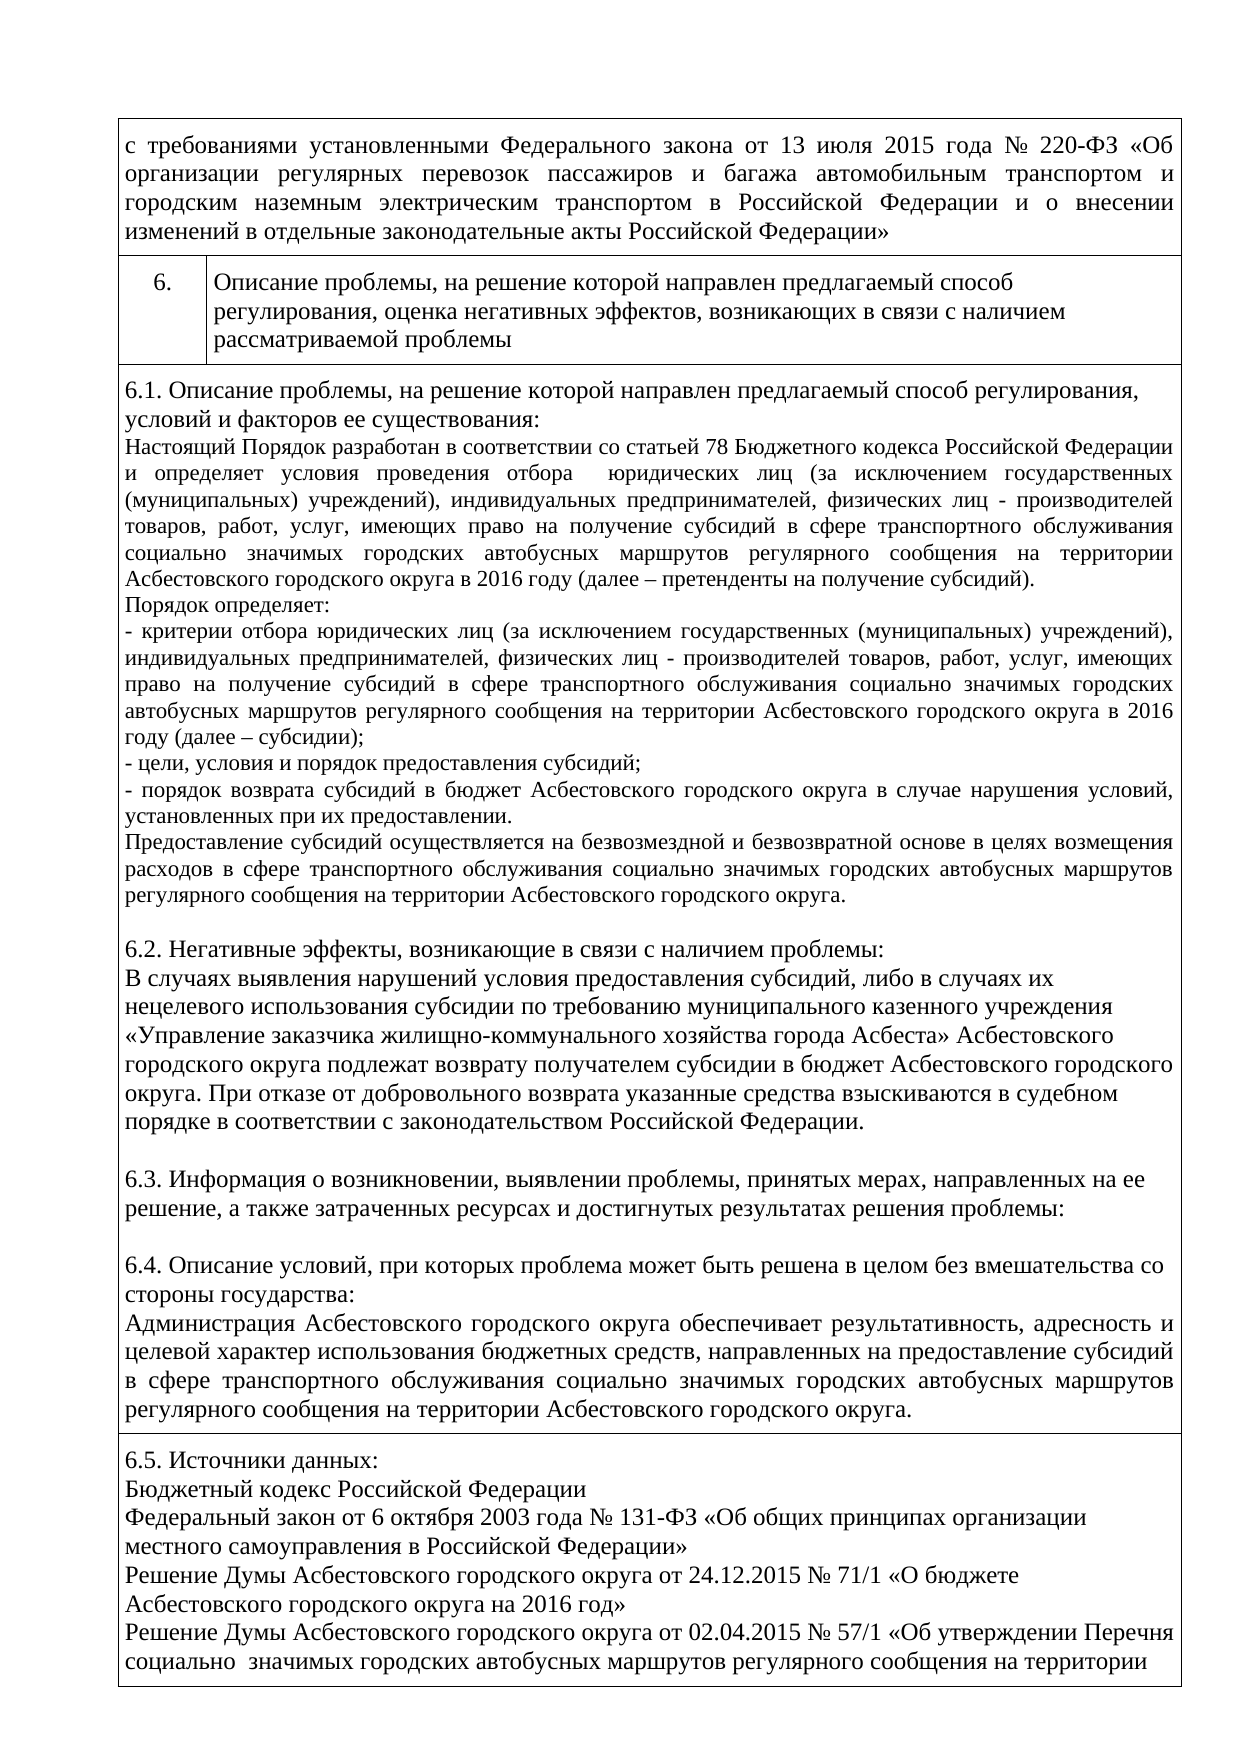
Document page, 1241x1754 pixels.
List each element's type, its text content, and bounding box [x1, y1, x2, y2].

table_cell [119, 1434, 1181, 1686]
table_cell 6. [119, 256, 206, 364]
table_cell 6.1. Описание проблемы, на решение которой направлен предлагаемый способ регулирования, условий и факторов ее существования: Настоящий Порядок разработан в соответствии со статьей 78 Бюджетного кодекса Российской Федерации и определяет условия проведения отбора юридических лиц (за исключением государственных (муниципальных) учреждений), индивидуальных предпринимателей, физических лиц - производителей товаров, работ, услуг, имеющих право на получение субсидий в сфере транспортного обслуживания социально значимых городских автобусных маршрутов регулярного сообщения на территории Асбестовского городского округа в 2016 году (далее – претенденты на получение субсидий). Порядок определяет: - критерии отбора юридических лиц (за исключением государственных (муниципальных) учреждений), индивидуальных предпринимателей, физических лиц - производителей товаров, работ, услуг, имеющих право на получение субсидий в сфере транспортного обслуживания социально значимых городских автобусных маршрутов регулярного сообщения на территории Асбестовского городского округа в 2016 году (далее – субсидии); - цели, условия и порядок предоставления субсидий; - порядок возврата субсидий в бюджет Асбестовского городского округа в случае нарушения условий, установленных при их предоставлении. Предоставление субсидий осуществляется на безвозмездной и безвозвратной основе в целях возмещения расходов в сфере транспортного обслуживания социально значимых городских автобусных маршрутов регулярного сообщения на территории Асбестовского городского округа. 6.2. Негативные эффекты, возникающие в связи с наличием проблемы: В случаях выявления нарушений условия предоставления субсидий, либо в случаях их нецелевого использования субсидии по требованию муниципального казенного учреждения «Управление заказчика жилищно-коммунального хозяйства города Асбеста» Асбестовского городского округа подлежат возврату получателем субсидии в бюджет Асбестовского городского округа. При отказе от добровольного возврата указанные средства взыскиваются в судебном порядке в соответствии с законодательством Российской Федерации. 6.3. Информация о возникновении, выявлении проблемы, принятых мерах, направленных на ее решение, а также затраченных ресурсах и достигнутых результатах решения проблемы: 6.4. Описание условий, при которых проблема может быть решена в целом без вмешательства со стороны государства: Администрация Асбестовского городского округа обеспечивает результативность, адресность и целевой характер использования бюджетных средств, направленных на предоставление субсидий в сфере транспортного обслуживания социально значимых городских автобусных маршрутов регулярного сообщения на территории Асбестовского городского округа. [119, 365, 1181, 1433]
table_cell Описание проблемы, на решение которой направлен предлагаемый способ регулирования, оценка негативных эффектов, возникающих в связи с наличием рассматриваемой проблемы [207, 256, 1181, 364]
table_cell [119, 119, 1181, 255]
